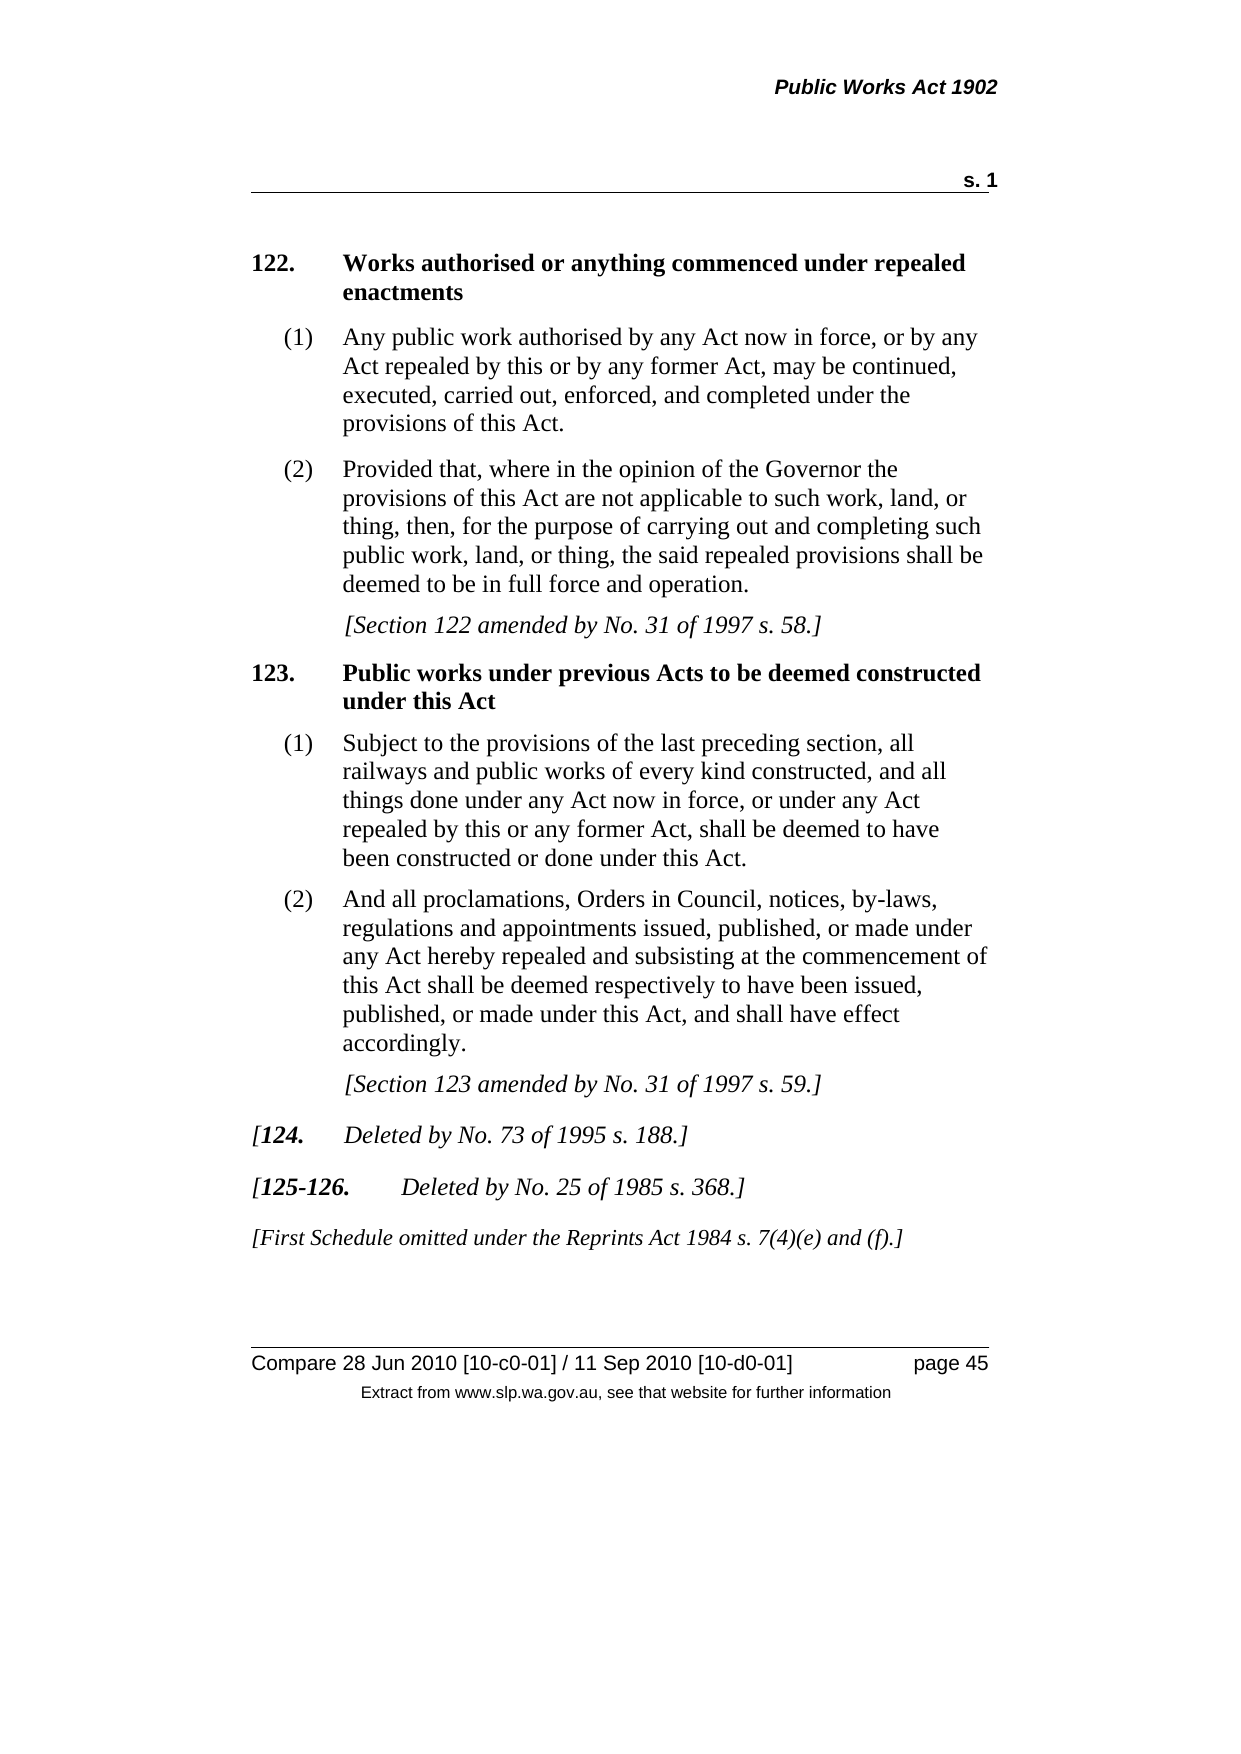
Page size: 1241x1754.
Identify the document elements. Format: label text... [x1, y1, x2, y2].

text [124. Deleted by No. 73 of 1995 s. 188.] [251, 1121, 989, 1149]
text (2) And all proclamations, Orders in Council, notices, by-laws, regulations and appointments issued, published, or made under any Act hereby repealed and subsisting at the commencement of this Act shall be deemed respectively to have been issued, published, or made under this Act, and shall have effect accordingly. [251, 884, 989, 1056]
text (2) Provided that, where in the opinion of the Governor the provisions of this Act are not applicable to such work, land, or thing, then, for the purpose of carrying out and completing such public work, land, or thing, the said repealed provisions shall be deemed to be in full force and operation. [251, 454, 989, 598]
text (1) Subject to the provisions of the last preceding section, all railways and public works of every kind constructed, and all things done under any Act now in force, or under any Act repealed by this or any former Act, shall be deemed to have been constructed or done under this Act. [251, 728, 989, 871]
text (1) Any public work authorised by any Act now in force, or by any Act repealed by this or by any former Act, may be continued, executed, carried out, enforced, and completed under the provisions of this Act. [251, 322, 989, 437]
text [Section 122 amended by No. 31 of 1997 s. 58.] [251, 610, 989, 639]
text [First Schedule omitted under the Reprints Act 1984 s. 7(4)(e) and (f).] [251, 1224, 989, 1250]
subtitle 123. Public works under previous Acts to be deemed constructed under this Act [251, 658, 989, 715]
text [125-126. Deleted by No. 25 of 1985 s. 368.] [251, 1172, 989, 1201]
text [Section 123 amended by No. 31 of 1997 s. 59.] [251, 1069, 989, 1098]
subtitle 122. Works authorised or anything commenced under repealed enactments [251, 248, 989, 306]
